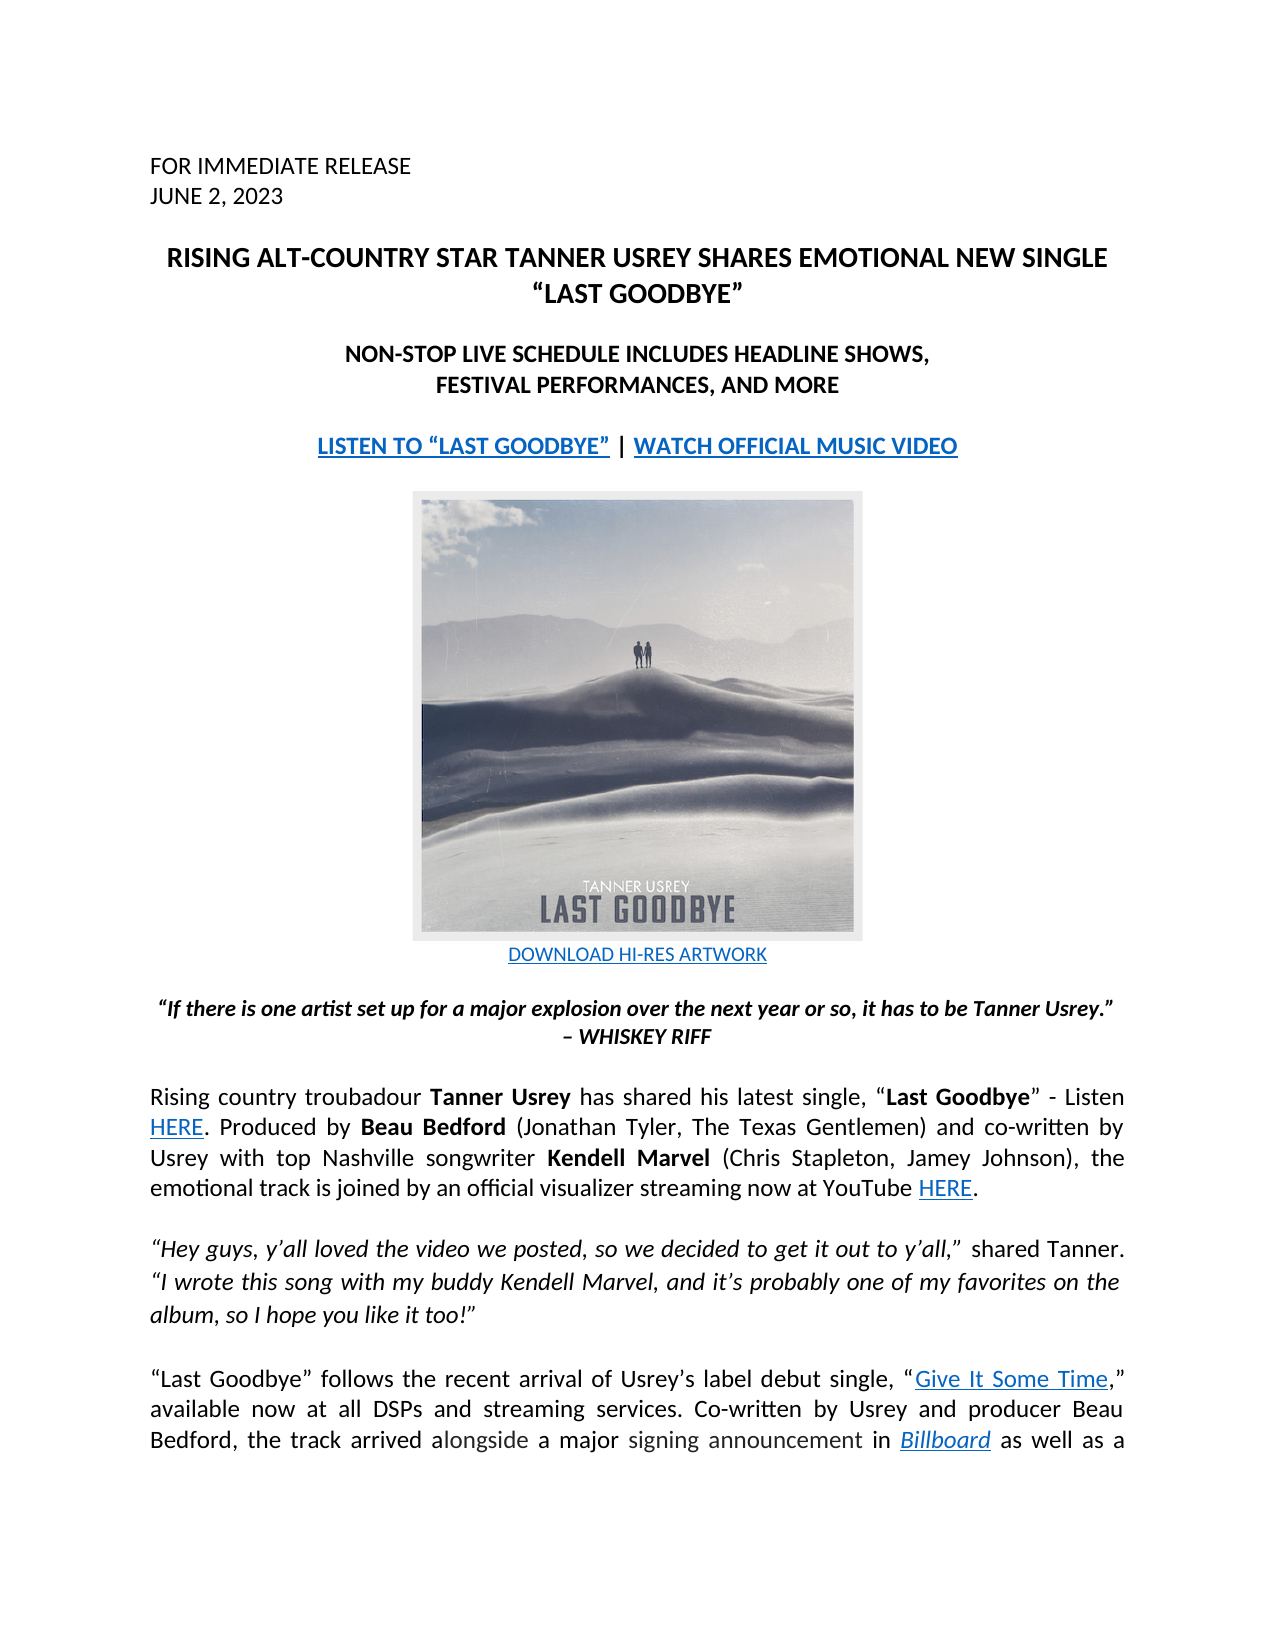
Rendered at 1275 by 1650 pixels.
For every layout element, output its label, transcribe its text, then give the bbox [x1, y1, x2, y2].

text DOWNLOAD HI-RES ARTWORK [150, 941, 1125, 966]
text RISING ALT-COUNTRY STAR TANNER USREY SHARES EMOTIONAL NEW SINGLE “LAST GOODBYE” [150, 239, 1125, 310]
text FESTIVAL PERFORMANCES, AND MORE [150, 369, 1125, 399]
text JUNE 2, 2023 [150, 181, 1125, 211]
text LISTEN TO “LAST GOODBYE” | WATCH OFFICIAL MUSIC VIDEO [150, 430, 1125, 460]
text “Hey guys, y’all loved the video we posted, so we decided to get it out to y’all,” shared Tanner. “I wrote this song with my buddy Kendell Marvel, and it’s probably one of my favorites on the album, so I hope you like it too!” [150, 1233, 1125, 1330]
text FOR IMMEDIATE RELEASE [150, 150, 1125, 181]
picture [412, 491, 863, 941]
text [150, 1363, 1125, 1454]
text “If there is one artist set up for a major explosion over the next year or so, it has to be Tanner Usrey.” – WHISKEY RIFF [150, 994, 1125, 1050]
text NON-STOP LIVE SCHEDULE INCLUDES HEADLINE SHOWS, [150, 338, 1125, 369]
text Rising country troubadour Tanner Usrey has shared his latest single, “Last Goodbye” - Listen HERE. Produced by Beau Bedford (Jonathan Tyler, The Texas Gentlemen) and co-written by Usrey with top Nashville songwriter Kendell Marvel (Chris Stapleton, Jamey Johnson), the emotional track is joined by an official visualizer streaming now at YouTube HERE. [150, 1081, 1125, 1203]
